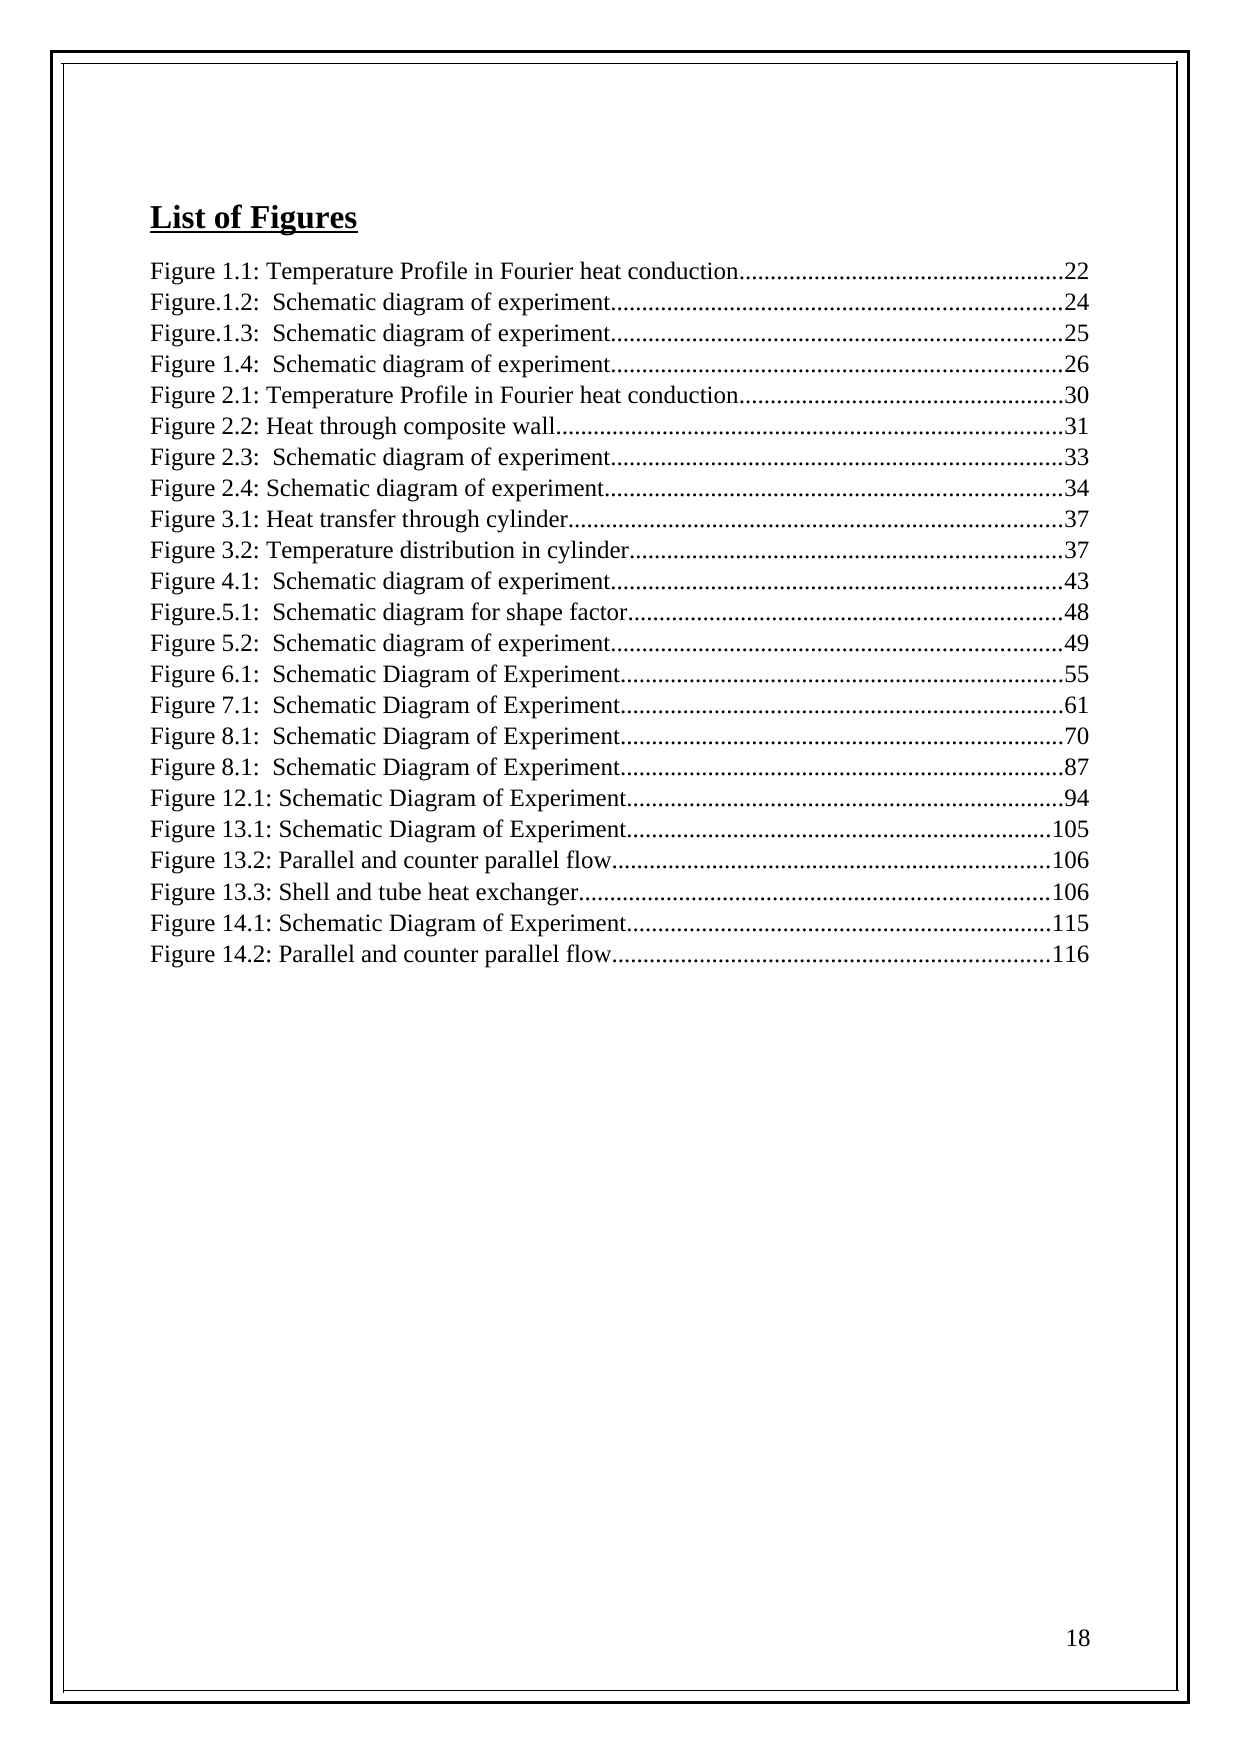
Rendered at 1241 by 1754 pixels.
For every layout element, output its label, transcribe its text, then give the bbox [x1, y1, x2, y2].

text Figure.5.1: Schematic diagram for shape factor 48 [150, 597, 1090, 626]
text Figure 2.1: Temperature Profile in Fourier heat conduction 30 [150, 380, 1090, 409]
text Figure 1.4: Schematic diagram of experiment 26 [150, 349, 1090, 378]
text Figure 7.1: Schematic Diagram of Experiment 61 [150, 690, 1090, 719]
text Figure 3.2: Temperature distribution in cylinder 37 [150, 535, 1090, 564]
subtitle List of Figures [150, 198, 1090, 236]
text Figure.1.3: Schematic diagram of experiment 25 [150, 318, 1090, 347]
text Figure.1.2: Schematic diagram of experiment 24 [150, 287, 1090, 316]
text Figure 3.1: Heat transfer through cylinder 37 [150, 504, 1090, 533]
text Figure 13.1: Schematic Diagram of Experiment 105 [150, 814, 1090, 843]
text Figure 5.2: Schematic diagram of experiment 49 [150, 628, 1090, 657]
text Figure 12.1: Schematic Diagram of Experiment 94 [150, 783, 1090, 812]
text Figure 2.2: Heat through composite wall 31 [150, 411, 1090, 440]
text Figure 2.3: Schematic diagram of experiment 33 [150, 442, 1090, 471]
text Figure 13.3: Shell and tube heat exchanger 106 [150, 877, 1090, 905]
text Figure 4.1: Schematic diagram of experiment 43 [150, 566, 1090, 595]
text Figure 8.1: Schematic Diagram of Experiment 70 [150, 721, 1090, 750]
text Figure 13.2: Parallel and counter parallel flow 106 [150, 846, 1090, 874]
text Figure 2.4: Schematic diagram of experiment 34 [150, 473, 1090, 502]
text Figure 14.1: Schematic Diagram of Experiment 115 [150, 908, 1090, 936]
text Figure 8.1: Schematic Diagram of Experiment 87 [150, 752, 1090, 781]
text Figure 14.2: Parallel and counter parallel flow 116 [150, 939, 1090, 967]
text Figure 1.1: Temperature Profile in Fourier heat conduction 22 [150, 256, 1090, 284]
text Figure 6.1: Schematic Diagram of Experiment 55 [150, 659, 1090, 688]
